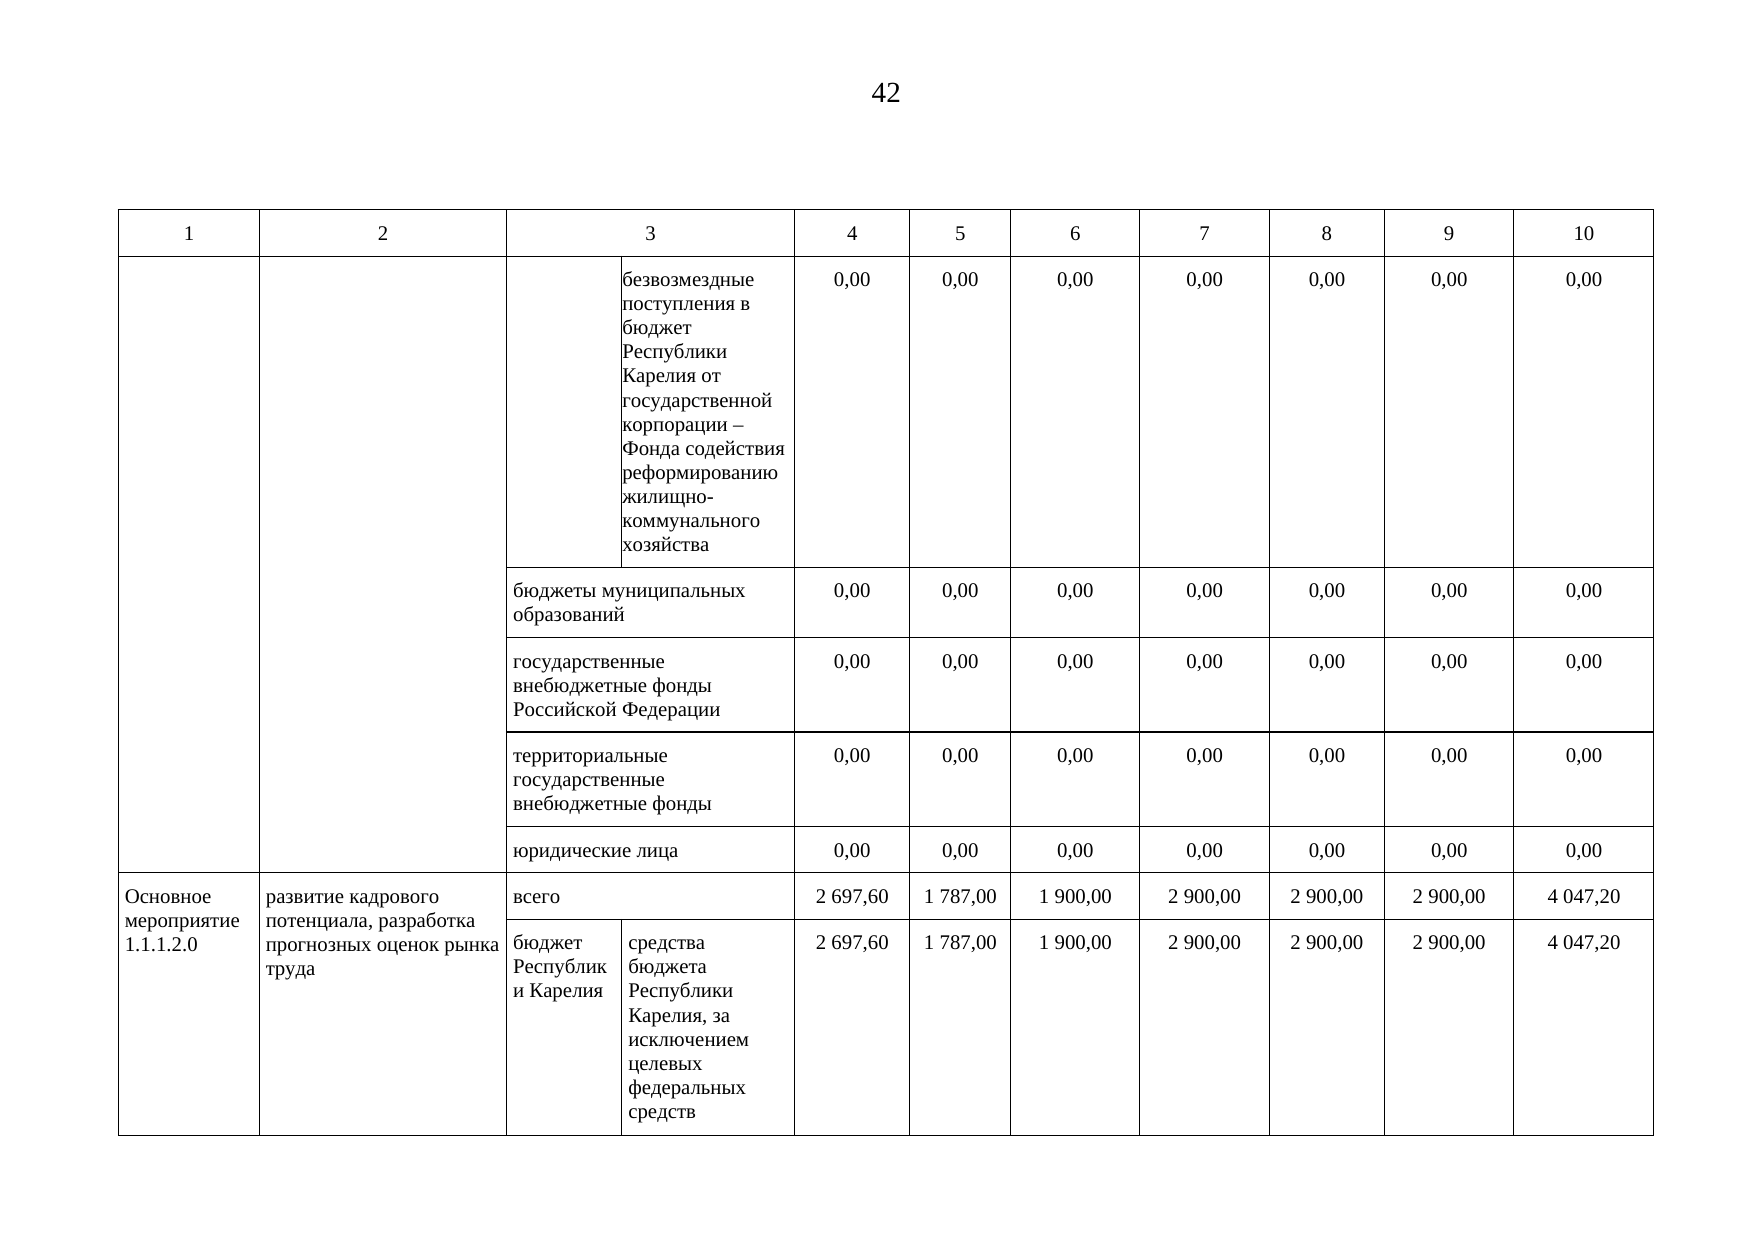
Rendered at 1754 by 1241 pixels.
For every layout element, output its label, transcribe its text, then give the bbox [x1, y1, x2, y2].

table_header 9 [1385, 210, 1513, 256]
table_cell 0,00 [795, 733, 909, 826]
table_cell бюджет Республики Карелия [507, 920, 621, 1135]
table_cell 2 900,00 [1385, 873, 1513, 919]
table_cell безвозмездные поступления в бюджет Республики Карелия от государственной корпорации – Фонда содействия реформированию жилищно-коммунального хозяйства [622, 257, 794, 567]
table_cell 0,00 [1385, 733, 1513, 826]
table_cell 0,00 [1140, 638, 1269, 731]
table_header 2 [260, 210, 506, 256]
table_cell 0,00 [795, 827, 909, 872]
table_header 10 [1514, 210, 1653, 256]
table_cell 2 900,00 [1270, 873, 1384, 919]
table_cell 0,00 [1514, 638, 1653, 731]
table_cell 0,00 [910, 827, 1010, 872]
table_cell 0,00 [1270, 568, 1384, 637]
table_cell 0,00 [1011, 638, 1139, 731]
table_header 8 [1270, 210, 1384, 256]
table_cell 0,00 [1385, 827, 1513, 872]
table_cell государственные внебюджетные фонды Российской Федерации [507, 638, 794, 731]
table_cell 0,00 [1011, 733, 1139, 826]
table_cell 0,00 [795, 257, 909, 567]
table_header 6 [1011, 210, 1139, 256]
table_cell [507, 257, 621, 567]
table_cell 0,00 [1270, 638, 1384, 731]
table_header 5 [910, 210, 1010, 256]
table_cell 0,00 [1385, 568, 1513, 637]
table_cell 0,00 [910, 733, 1010, 826]
table_cell 0,00 [1514, 827, 1653, 872]
table_cell 0,00 [1140, 568, 1269, 637]
table_cell 2 697,60 [795, 920, 909, 1135]
table_cell 0,00 [1514, 568, 1653, 637]
table_cell [260, 257, 506, 872]
table_cell 0,00 [1270, 827, 1384, 872]
table_cell 0,00 [795, 568, 909, 637]
table_cell 0,00 [1385, 257, 1513, 567]
table_cell 0,00 [1011, 827, 1139, 872]
table_cell 0,00 [1270, 733, 1384, 826]
table_cell 0,00 [910, 257, 1010, 567]
table_header 1 [119, 210, 259, 256]
table_cell 1 900,00 [1011, 873, 1139, 919]
table_cell всего [507, 873, 794, 919]
table_cell 2 697,60 [795, 873, 909, 919]
table_cell средства бюджета Республики Карелия, за исключением целевых федеральных средств [622, 920, 794, 1135]
table_cell 0,00 [910, 638, 1010, 731]
table_cell [119, 257, 259, 872]
table_cell 0,00 [1140, 257, 1269, 567]
table_cell 0,00 [1140, 827, 1269, 872]
table_cell 0,00 [1140, 733, 1269, 826]
table_header 7 [1140, 210, 1269, 256]
table_cell 2 900,00 [1385, 920, 1513, 1135]
table_cell 0,00 [1011, 257, 1139, 567]
table_cell 2 900,00 [1140, 873, 1269, 919]
table_cell 0,00 [1270, 257, 1384, 567]
table_cell 1 787,00 [910, 873, 1010, 919]
table_cell 0,00 [1514, 733, 1653, 826]
table_cell 0,00 [1385, 638, 1513, 731]
table_cell бюджеты муниципальных образований [507, 568, 794, 637]
table_cell 0,00 [910, 568, 1010, 637]
table_cell 1 900,00 [1011, 920, 1139, 1135]
table_cell 0,00 [795, 638, 909, 731]
table_header 3 [507, 210, 794, 256]
table_cell 1 787,00 [910, 920, 1010, 1135]
table_header 4 [795, 210, 909, 256]
table_cell 2 900,00 [1270, 920, 1384, 1135]
table_cell Основное мероприятие 1.1.1.2.0 [119, 873, 259, 1135]
table_cell юридические лица [507, 827, 794, 872]
table_cell 0,00 [1514, 257, 1653, 567]
table_cell 0,00 [1011, 568, 1139, 637]
table_cell территориальные государственные внебюджетные фонды [507, 733, 794, 826]
table_cell развитие кадрового потенциала, разработка прогнозных оценок рынка труда [260, 873, 506, 1135]
table_cell 4 047,20 [1514, 873, 1653, 919]
table_cell 2 900,00 [1140, 920, 1269, 1135]
table_cell 4 047,20 [1514, 920, 1653, 1135]
